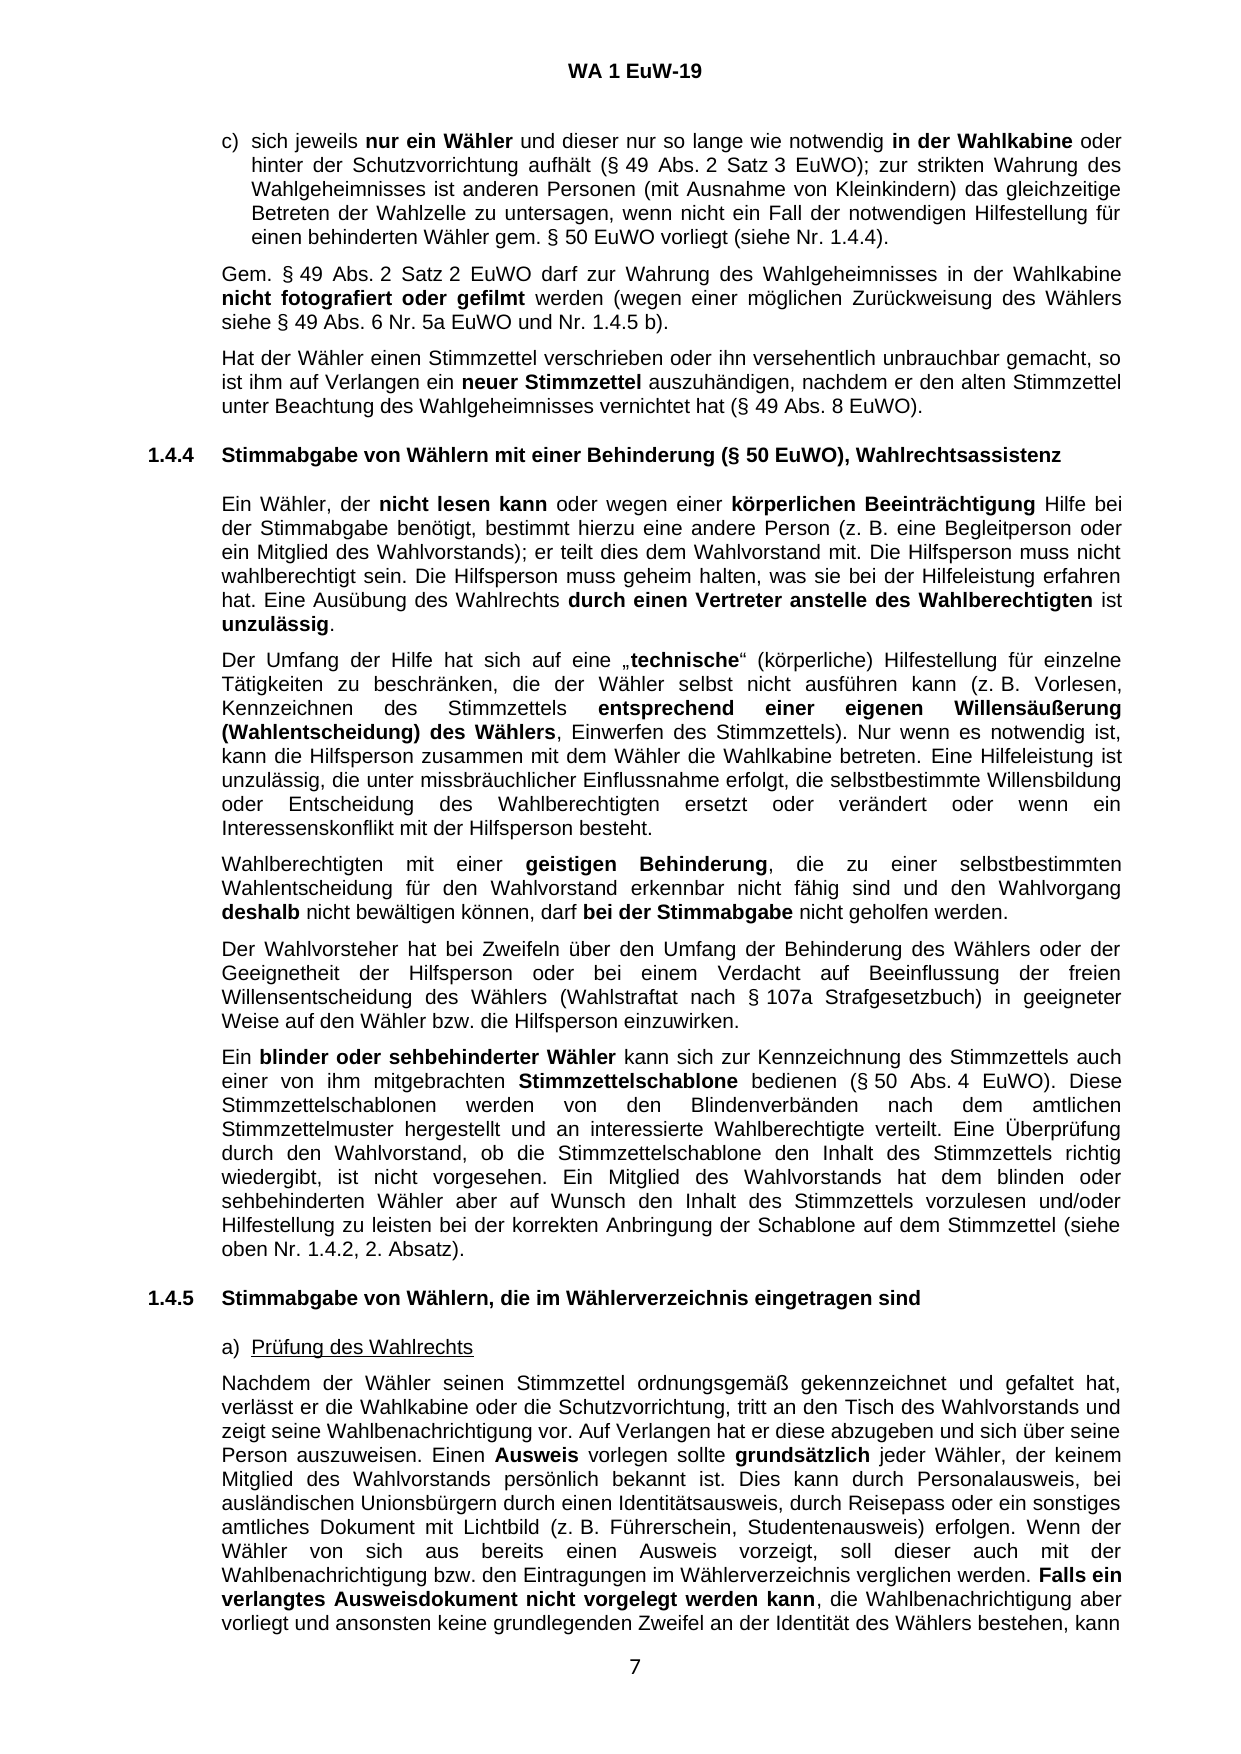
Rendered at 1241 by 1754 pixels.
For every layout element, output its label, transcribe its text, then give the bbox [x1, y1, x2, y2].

subtitle 1.4.5 Stimmabgabe von Wählern, die im Wählerverzeichnis eingetragen sind [148, 1286, 1122, 1309]
text Ein blinder oder sehbehinderter Wähler kann sich zur Kennzeichnung des Stimmzettels auch einer von ihm mitgebrachten Stimmzettelschablone bedienen (§ 50 Abs. 4 EuWO). Diese Stimmzettelschablonen werden von den Blindenverbänden nach dem amtlichen Stimmzettelmuster hergestellt und an interessierte Wahlberechtigte verteilt. Eine Überprüfung durch den Wahlvorstand, ob die Stimmzettelschablone den Inhalt des Stimmzettels richtig wiedergibt, ist nicht vorgesehen. Ein Mitglied des Wahlvorstands hat dem blinden oder sehbehinderten Wähler aber auf Wunsch den Inhalt des Stimmzettels vorzulesen und/oder Hilfestellung zu leisten bei der korrekten Anbringung der Schablone auf dem Stimmzettel (siehe oben Nr. 1.4.2, 2. Absatz). [221, 1045, 1122, 1261]
text Hat der Wähler einen Stimmzettel verschrieben oder ihn versehentlich unbrauchbar gemacht, so ist ihm auf Verlangen ein neuer Stimmzettel auszuhändigen, nachdem er den alten Stimmzettel unter Beachtung des Wahlgeheimnisses vernichtet hat (§ 49 Abs. 8 EuWO). [221, 346, 1122, 418]
text Ein Wähler, der nicht lesen kann oder wegen einer körperlichen Beeinträchtigung Hilfe bei der Stimmabgabe benötigt, bestimmt hierzu eine andere Person (z. B. eine Begleitperson oder ein Mitglied des Wahlvorstands); er teilt dies dem Wahlvorstand mit. Die Hilfsperson muss nicht wahlberechtigt sein. Die Hilfsperson muss geheim halten, was sie bei der Hilfeleistung erfahren hat. Eine Ausübung des Wahlrechts durch einen Vertreter anstelle des Wahlberechtigten ist unzulässig. [221, 492, 1122, 636]
subtitle 1.4.4 Stimmabgabe von Wählern mit einer Behinderung (§ 50 EuWO), Wahlrechtsassistenz [148, 443, 1122, 467]
text Gem. § 49 Abs. 2 Satz 2 EuWO darf zur Wahrung des Wahlgeheimnisses in der Wahlkabine nicht fotografiert oder gefilmt werden (wegen einer möglichen Zurückweisung des Wählers siehe § 49 Abs. 6 Nr. 5a EuWO und Nr. 1.4.5 b). [221, 262, 1122, 333]
text Der Umfang der Hilfe hat sich auf eine „technische“ (körperliche) Hilfestellung für einzelne Tätigkeiten zu beschränken, die der Wähler selbst nicht ausführen kann (z. B. Vorlesen, Kennzeichnen des Stimmzettels entsprechend einer eigenen Willensäußerung (Wahlentscheidung) des Wählers, Einwerfen des Stimmzettels). Nur wenn es notwendig ist, kann die Hilfsperson zusammen mit dem Wähler die Wahlkabine betreten. Eine Hilfeleistung ist unzulässig, die unter missbräuchlicher Einflussnahme erfolgt, die selbstbestimmte Willensbildung oder Entscheidung des Wahlberechtigten ersetzt oder verändert oder wenn ein Interessenskonflikt mit der Hilfsperson besteht. [221, 648, 1122, 840]
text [221, 1371, 1122, 1634]
text Wahlberechtigten mit einer geistigen Behinderung, die zu einer selbstbestimmten Wahlentscheidung für den Wahlvorstand erkennbar nicht fähig sind und den Wahlvorgang deshalb nicht bewältigen können, darf bei der Stimmabgabe nicht geholfen werden. [221, 852, 1122, 924]
text c) sich jeweils nur ein Wähler und dieser nur so lange wie notwendig in der Wahlkabine oder hinter der Schutzvorrichtung aufhält (§ 49 Abs. 2 Satz 3 EuWO); zur strikten Wahrung des Wahlgeheimnisses ist anderen Personen (mit Ausnahme von Kleinkindern) das gleichzeitige Betreten der Wahlzelle zu untersagen, wenn nicht ein Fall der notwendigen Hilfestellung für einen behinderten Wähler gem. § 50 EuWO vorliegt (siehe Nr. 1.4.4). [221, 129, 1122, 249]
text a) Prüfung des Wahlrechts [221, 1334, 1122, 1358]
text Der Wahlvorsteher hat bei Zweifeln über den Umfang der Behinderung des Wählers oder der Geeignetheit der Hilfsperson oder bei einem Verdacht auf Beeinflussung der freien Willensentscheidung des Wählers (Wahlstraftat nach § 107a Strafgesetzbuch) in geeigneter Weise auf den Wähler bzw. die Hilfsperson einzuwirken. [221, 937, 1122, 1032]
